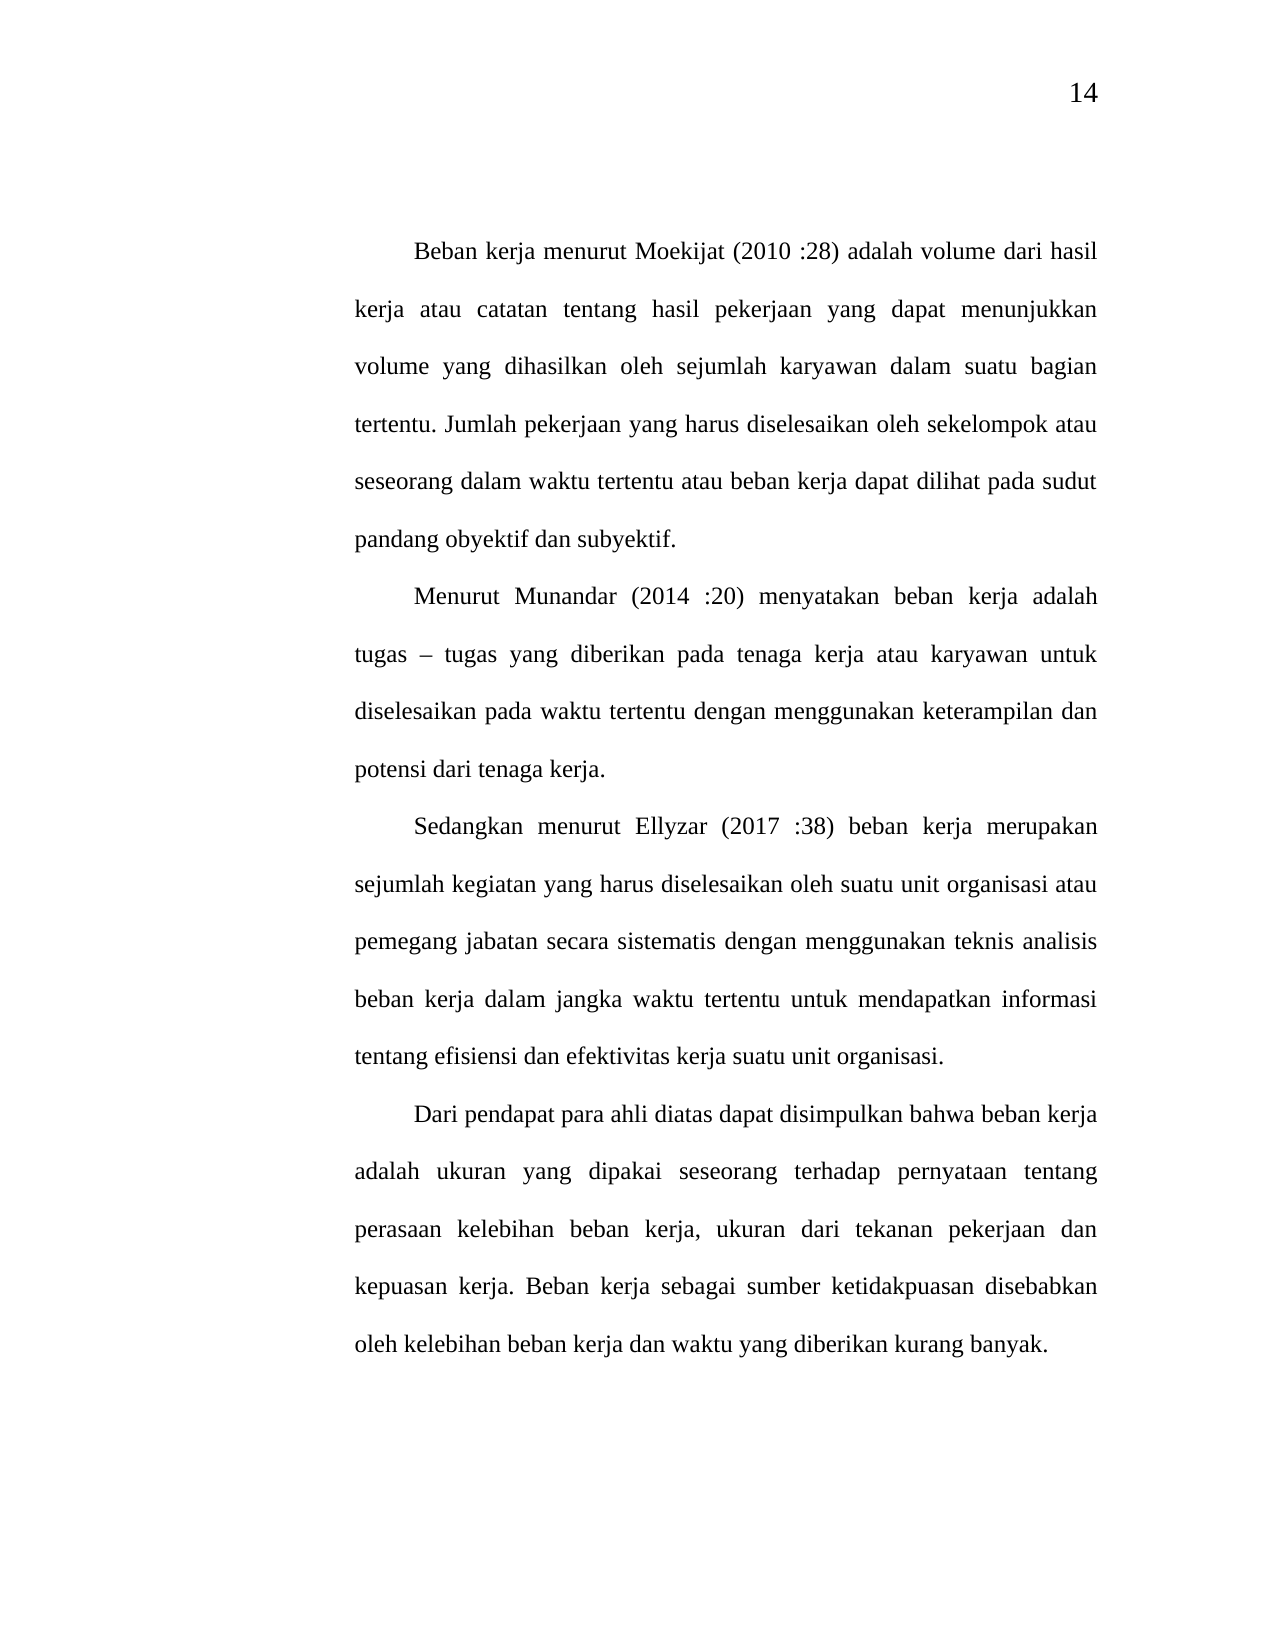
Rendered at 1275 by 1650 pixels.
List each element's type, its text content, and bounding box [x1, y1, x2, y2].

text Menurut Munandar (2014 :20) menyatakan beban kerja adalah tugas – tugas yang diberikan pada tenaga kerja atau karyawan untuk diselesaikan pada waktu tertentu dengan menggunakan keterampilan dan potensi dari tenaga kerja. [354, 581, 1098, 782]
text Dari pendapat para ahli diatas dapat disimpulkan bahwa beban kerja adalah ukuran yang dipakai seseorang terhadap pernyataan tentang perasaan kelebihan beban kerja, ukuran dari tekanan pekerjaan dan kepuasan kerja. Beban kerja sebagai sumber ketidakpuasan disebabkan oleh kelebihan beban kerja dan waktu yang diberikan kurang banyak. [354, 1099, 1098, 1357]
text Sedangkan menurut Ellyzar (2017 :38) beban kerja merupakan sejumlah kegiatan yang harus diselesaikan oleh suatu unit organisasi atau pemegang jabatan secara sistematis dengan menggunakan teknis analisis beban kerja dalam jangka waktu tertentu untuk mendapatkan informasi tentang efisiensi dan efektivitas kerja suatu unit organisasi. [354, 811, 1098, 1070]
text Beban kerja menurut Moekijat (2010 :28) adalah volume dari hasil kerja atau catatan tentang hasil pekerjaan yang dapat menunjukkan volume yang dihasilkan oleh sejumlah karyawan dalam suatu bagian tertentu. Jumlah pekerjaan yang harus diselesaikan oleh sekelompok atau seseorang dalam waktu tertentu atau beban kerja dapat dilihat pada sudut pandang obyektif dan subyektif. [354, 236, 1098, 552]
